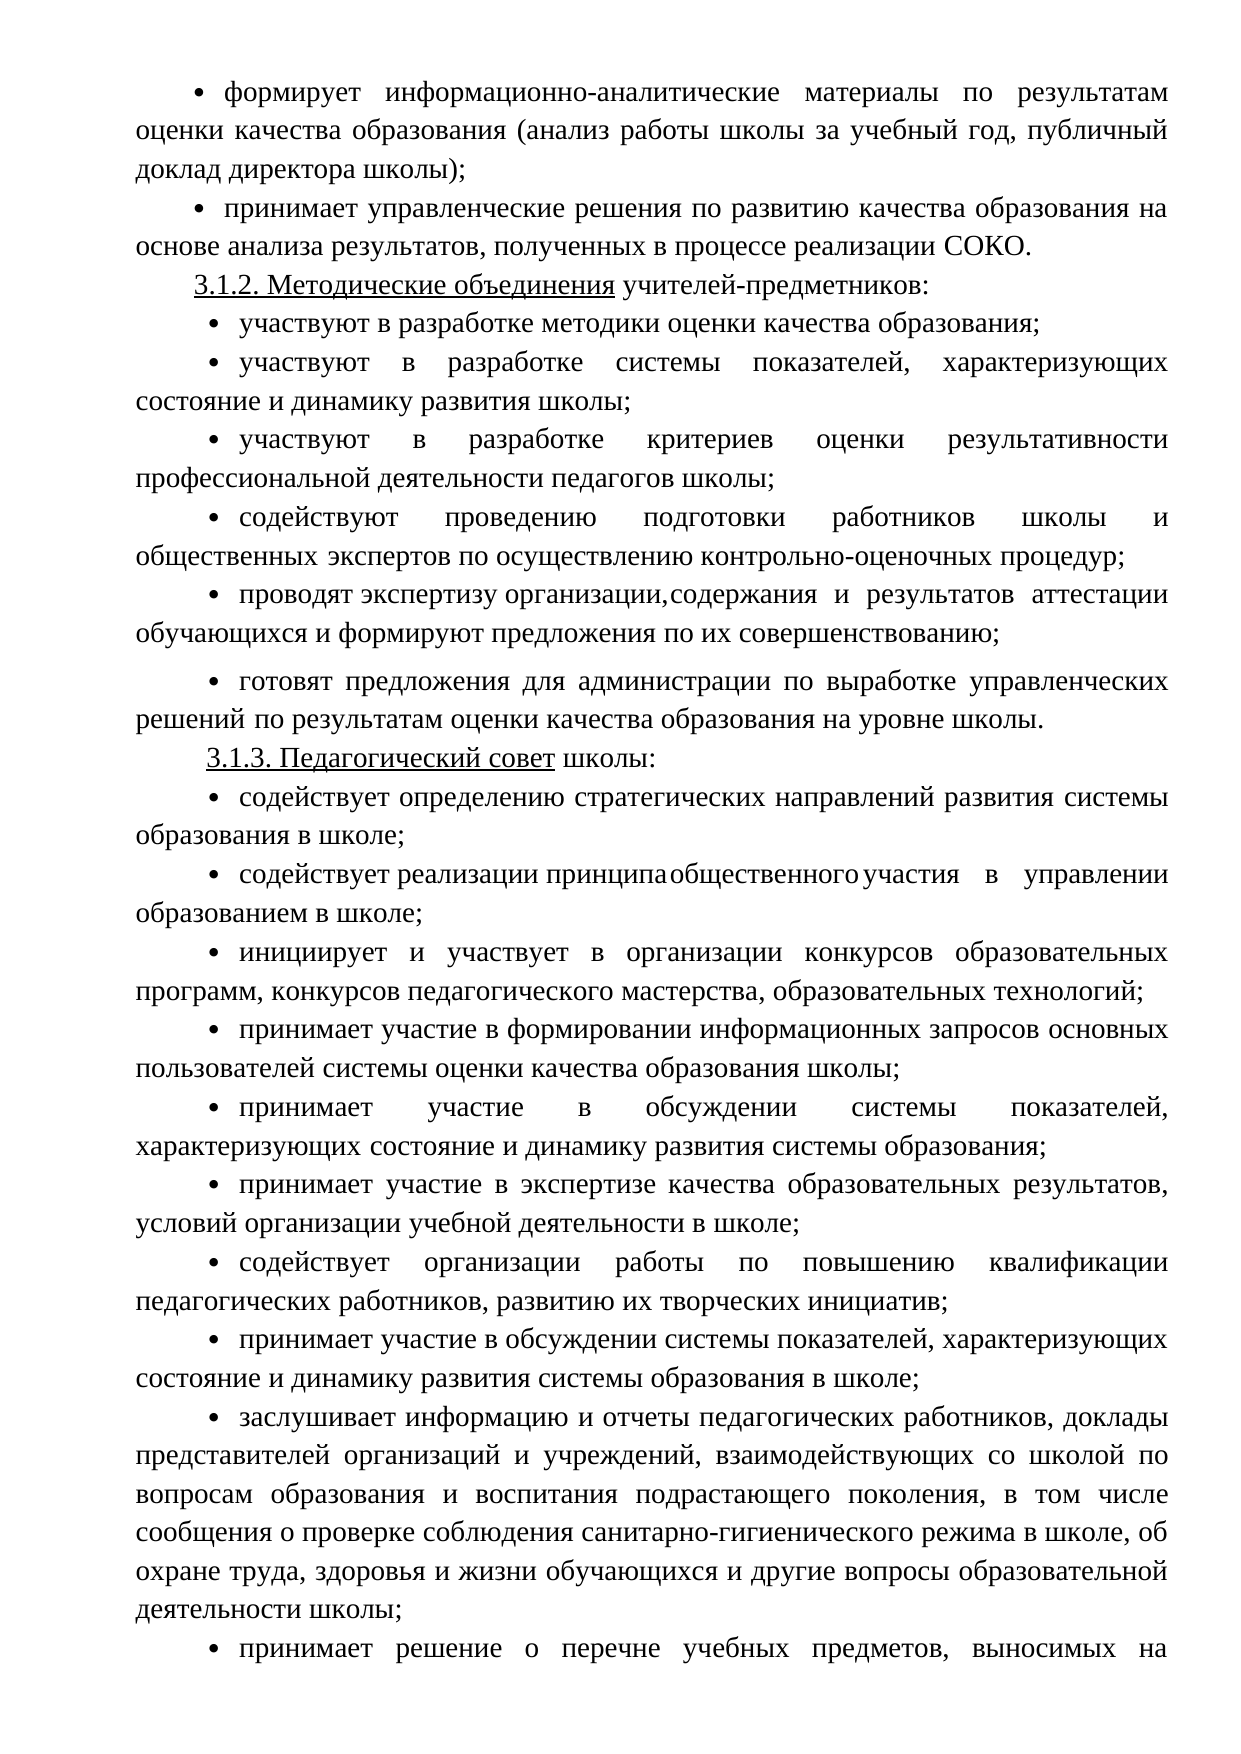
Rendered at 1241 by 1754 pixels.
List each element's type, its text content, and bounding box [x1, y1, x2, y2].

list участвуют в разработке методики оценки качества образования; [135, 306, 1168, 339]
list инициирует и участвует в организации конкурсов образовательных программ, конкурсов педагогического мастерства, образовательных технологий; [135, 934, 1168, 1006]
list готовят предложения для администрации по выработке управленческих решений по результатам оценки качества образования на уровне школы. [135, 663, 1168, 735]
list формирует информационно-аналитические материалы по результатам оценки качества образования (анализ работы школы за учебный год, публичный доклад директора школы); [135, 74, 1168, 184]
list принимает управленческие решения по развитию качества образования на основе анализа результатов, полученных в процессе реализации СОКО. [135, 190, 1168, 262]
list 3.1.3. Педагогический совет школы: [206, 740, 1168, 773]
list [135, 1630, 1168, 1664]
list 3.1.2. Методические объединения учителей-предметников: [194, 267, 1168, 300]
list участвуют в разработке критериев оценки результативности профессиональной деятельности педагогов школы; [135, 422, 1168, 494]
list содействует реализации принципа общественного участия в управлении образованием в школе; [135, 857, 1168, 929]
list принимает участие в экспертизе качества образовательных результатов, условий организации учебной деятельности в школе; [135, 1167, 1168, 1239]
list содействуют проведению подготовки работников школы и общественных экспертов по осуществлению контрольно-оценочных процедур; [135, 499, 1168, 571]
list содействует определению стратегических направлений развития системы образования в школе; [135, 779, 1168, 851]
list принимает участие в обсуждении системы показателей, характеризующих состояние и динамику развития системы образования; [135, 1089, 1168, 1161]
list содействует организации работы по повышению квалификации педагогических работников, развитию их творческих инициатив; [135, 1244, 1168, 1316]
list принимает участие в формировании информационных запросов основных пользователей системы оценки качества образования школы; [135, 1012, 1168, 1084]
list принимает участие в обсуждении системы показателей, характеризующих состояние и динамику развития системы образования в школе; [135, 1322, 1168, 1394]
list участвуют в разработке системы показателей, характеризующих состояние и динамику развития школы; [135, 344, 1168, 416]
list проводят экспертизу организации, содержания и результатов аттестации обучающихся и формируют предложения по их совершенствованию; [135, 577, 1168, 649]
list заслушивает информацию и отчеты педагогических работников, доклады представителей организаций и учреждений, взаимодействующих со школой по вопросам образования и воспитания подрастающего поколения, в том числе сообщения о проверке соблюдения санитарно-гигиенического режима в школе, об охране труда, здоровья и жизни обучающихся и другие вопросы образовательной деятельности школы; [135, 1399, 1168, 1625]
